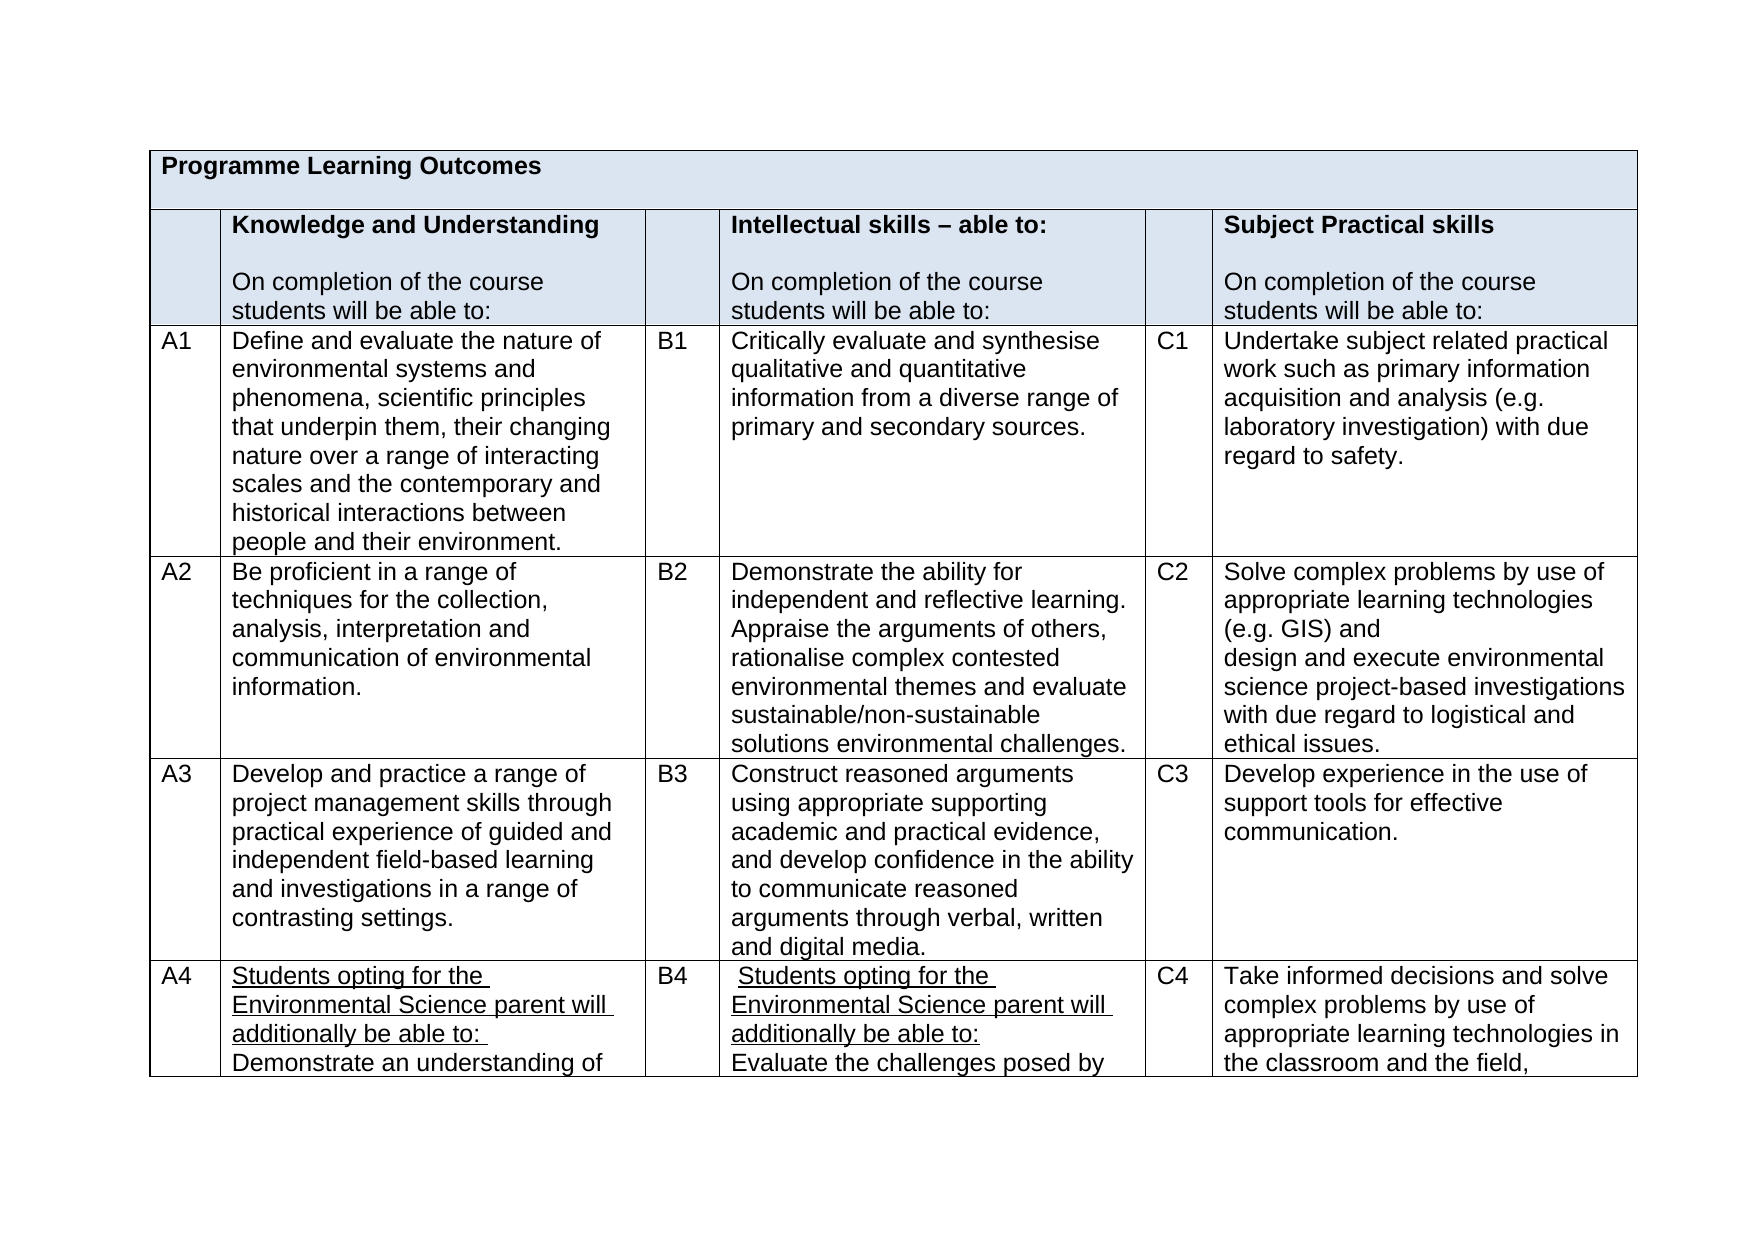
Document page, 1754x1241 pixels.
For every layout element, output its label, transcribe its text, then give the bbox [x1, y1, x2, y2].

table_cell Demonstrate the ability for independent and reflective learning. Appraise the arguments of others, rationalise complex contested environmental themes and evaluate sustainable/non-sustainable solutions environmental challenges. [720, 557, 1145, 758]
table_cell A2 [151, 557, 220, 758]
table_cell A3 [151, 759, 220, 960]
table_cell Define and evaluate the nature of environmental systems and phenomena, scientific principles that underpin them, their changing nature over a range of interacting scales and the contemporary and historical interactions between people and their environment. [221, 326, 645, 556]
table_cell B2 [646, 557, 719, 758]
table_cell [151, 210, 220, 324]
table_cell Subject Practical skills On completion of the course students will be able to: [1213, 210, 1637, 324]
table_cell B4 [646, 961, 719, 1076]
table_cell Develop experience in the use of support tools for effective communication. [1213, 759, 1637, 960]
table_cell B1 [646, 326, 719, 556]
table_header Programme Learning Outcomes [151, 151, 1637, 208]
table_cell A1 [151, 326, 220, 556]
table_cell Intellectual skills – able to: On completion of the course students will be able to: [720, 210, 1145, 324]
table_cell C3 [1146, 759, 1212, 960]
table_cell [1213, 961, 1637, 1076]
table_cell [646, 210, 719, 324]
table_cell Solve complex problems by use of appropriate learning technologies (e.g. GIS) and design and execute environmental science project-based investigations with due regard to logistical and ethical issues. [1213, 557, 1637, 758]
table_cell A4 [151, 961, 220, 1076]
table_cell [221, 961, 645, 1076]
table_cell C4 [1146, 961, 1212, 1076]
table_cell Develop and practice a range of project management skills through practical experience of guided and independent field-based learning and investigations in a range of contrasting settings. [221, 759, 645, 960]
table_cell Critically evaluate and synthesise qualitative and quantitative information from a diverse range of primary and secondary sources. [720, 326, 1145, 556]
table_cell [720, 961, 1145, 1076]
table_cell [1146, 210, 1212, 324]
table_cell Construct reasoned arguments using appropriate supporting academic and practical evidence, and develop confidence in the ability to communicate reasoned arguments through verbal, written and digital media. [720, 759, 1145, 960]
table_cell Be proficient in a range of techniques for the collection, analysis, interpretation and communication of environmental information. [221, 557, 645, 758]
table_cell Knowledge and Understanding On completion of the course students will be able to: [221, 210, 645, 324]
table_cell C2 [1146, 557, 1212, 758]
table_cell Undertake subject related practical work such as primary information acquisition and analysis (e.g. laboratory investigation) with due regard to safety. [1213, 326, 1637, 556]
table_cell C1 [1146, 326, 1212, 556]
table_cell B3 [646, 759, 719, 960]
